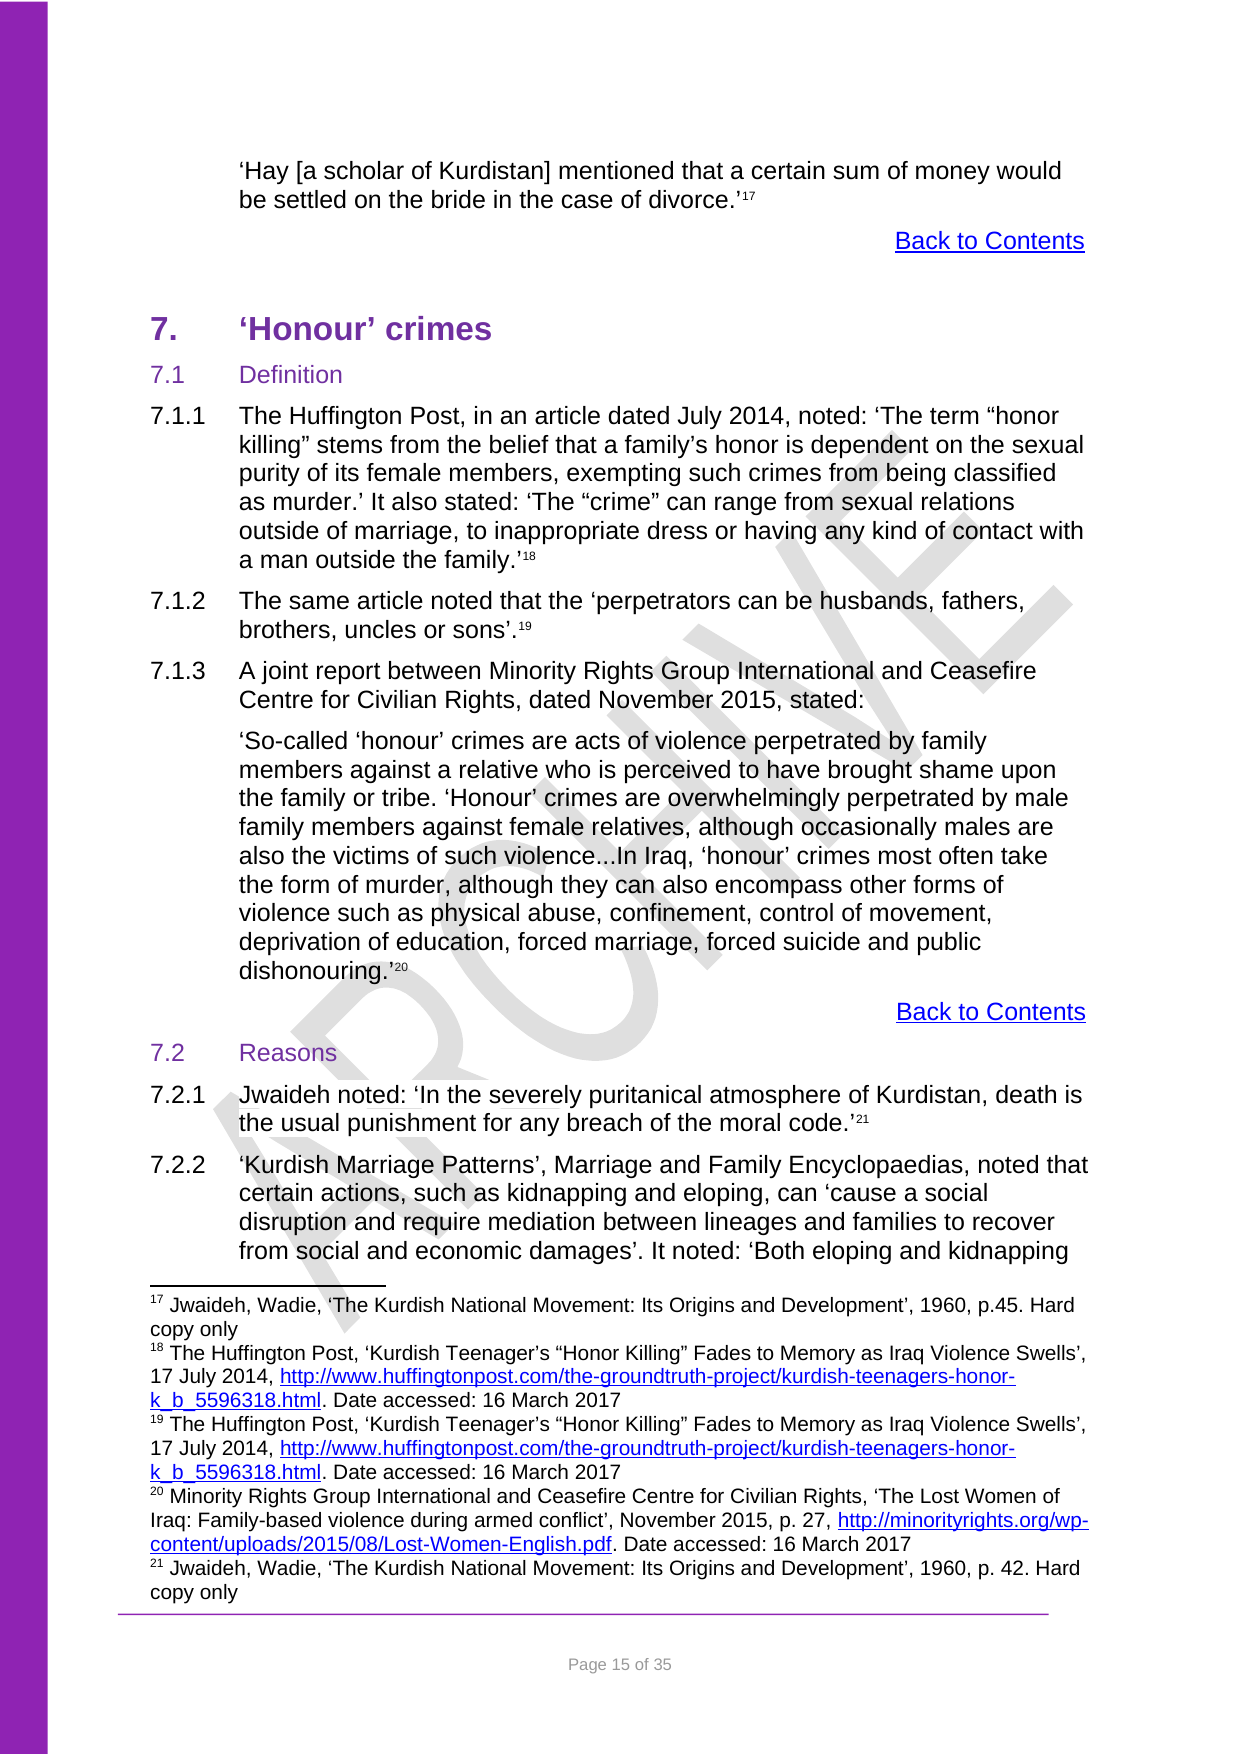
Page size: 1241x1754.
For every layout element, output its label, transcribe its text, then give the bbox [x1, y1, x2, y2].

subtitle ‘Honour’ crimes [150, 309, 1090, 347]
list Jwaideh noted: ‘In the severely puritanical atmosphere of Kurdistan, death is the usual punishment for any breach of the moral code.’ [150, 1080, 1090, 1137]
list A joint report between Minority Rights Group International and Ceasefire Centre for Civilian Rights, dated November 2015, stated: [150, 656, 1090, 713]
subtitle Definition [150, 360, 1090, 388]
list The Huffington Post, in an article dated July 2014, noted: ‘The term “honor killing” stems from the belief that a family’s honor is dependent on the sexual purity of its female members, exempting such crimes from being classified as murder.’ It also stated: ‘The “crime” can range from sexual relations outside of marriage, to inappropriate dress or having any kind of contact with a man outside the family.’ [150, 401, 1090, 573]
text Back to Contents [150, 226, 1090, 255]
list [150, 1150, 1090, 1265]
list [150, 156, 1090, 214]
subtitle Reasons [150, 1038, 1090, 1067]
list The same article noted that the ‘perpetrators can be husbands, fathers, brothers, uncles or sons’. [150, 586, 1090, 643]
list ‘So-called ‘honour’ crimes are acts of violence perpetrated by family members against a relative who is perceived to have brought shame upon the family or tribe. ‘Honour’ crimes are overwhelmingly perpetrated by male family members against female relatives, although occasionally males are also the victims of such violence...In Iraq, ‘honour’ crimes most often take the form of murder, although they can also encompass other forms of violence such as physical abuse, confinement, control of movement, deprivation of education, forced marriage, forced suicide and public dishonouring.’ [239, 726, 1090, 985]
text Back to Contents [750, 997, 1090, 1026]
